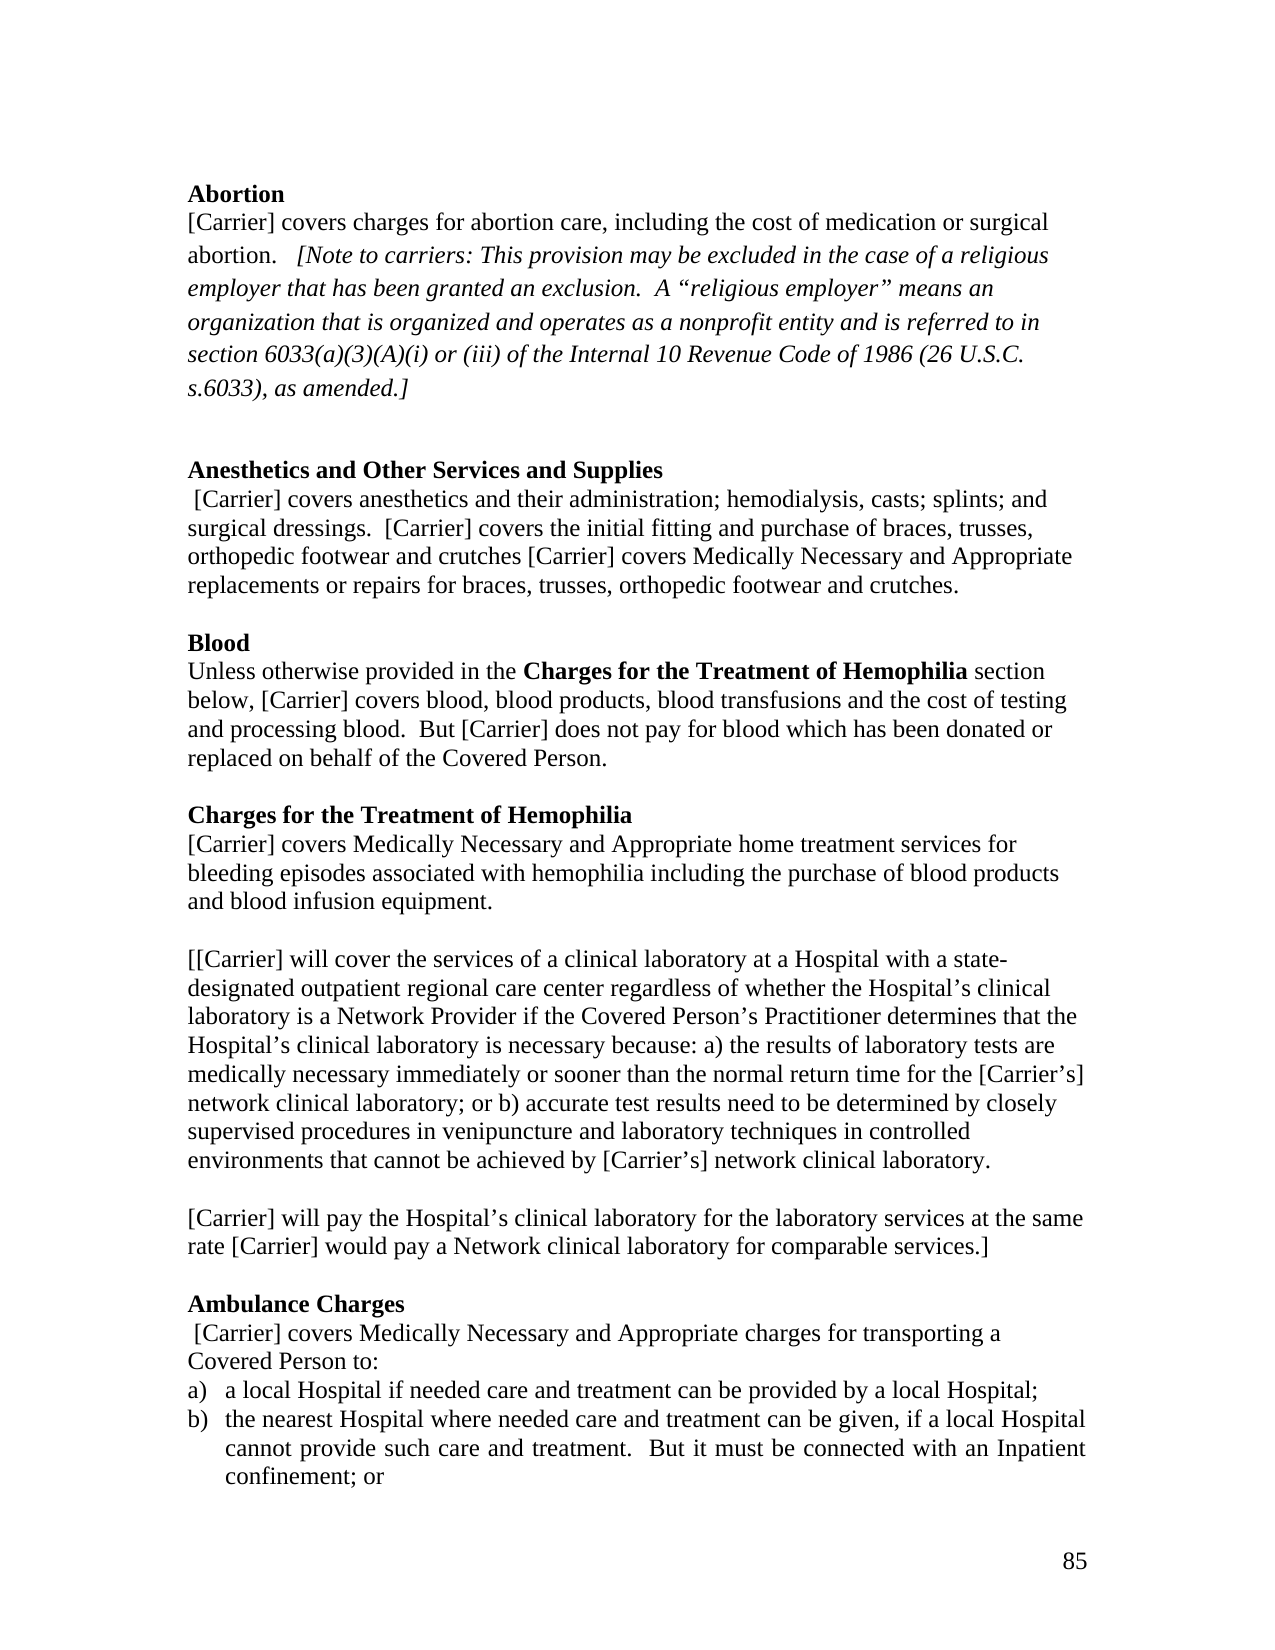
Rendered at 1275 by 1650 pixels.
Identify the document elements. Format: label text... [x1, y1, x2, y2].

text Abortion [187, 179, 1087, 207]
text Ambulance Charges [187, 1289, 1087, 1318]
text [Carrier] covers Medically Necessary and Appropriate home treatment services for bleeding episodes associated with hemophilia including the purchase of blood products and blood infusion equipment. [187, 829, 1087, 915]
text Blood [187, 628, 1087, 656]
text [Carrier] will pay the Hospital’s clinical laboratory for the laboratory services at the same rate [Carrier] would pay a Network clinical laboratory for comparable services.] [187, 1203, 1087, 1260]
text Unless otherwise provided in the Charges for the Treatment of Hemophilia section below, [Carrier] covers blood, blood products, blood transfusions and the cost of testing and processing blood. But [Carrier] does not pay for blood which has been donated or replaced on behalf of the Covered Person. [187, 656, 1087, 771]
list a local Hospital if needed care and treatment can be provided by a local Hospital; [187, 1375, 1087, 1404]
text Charges for the Treatment of Hemophilia [187, 800, 1087, 829]
text Anesthetics and Other Services and Supplies [187, 455, 1087, 484]
text [Carrier] covers anesthetics and their administration; hemodialysis, casts; splints; and surgical dressings. [Carrier] covers the initial fitting and purchase of braces, trusses, orthopedic footwear and crutches [Carrier] covers Medically Necessary and Appropriate replacements or repairs for braces, trusses, orthopedic footwear and crutches. [187, 484, 1087, 599]
list the nearest Hospital where needed care and treatment can be given, if a local Hospital cannot provide such care and treatment. But it must be connected with an Inpatient confinement; or [187, 1404, 1087, 1490]
text [Carrier] covers charges for abortion care, including the cost of medication or surgical abortion. [Note to carriers: This provision may be excluded in the case of a religious employer that has been granted an exclusion. A “religious employer” means an organization that is organized and operates as a nonprofit entity and is referred to in section 6033(a)(3)(A)(i) or (iii) of the Internal 10 Revenue Code of 1986 (26 U.S.C. s.6033), as amended.] [187, 207, 1087, 401]
text [[Carrier] will cover the services of a clinical laboratory at a Hospital with a state-designated outpatient regional care center regardless of whether the Hospital’s clinical laboratory is a Network Provider if the Covered Person’s Practitioner determines that the Hospital’s clinical laboratory is necessary because: a) the results of laboratory tests are medically necessary immediately or sooner than the normal return time for the [Carrier’s] network clinical laboratory; or b) accurate test results need to be determined by closely supervised procedures in venipuncture and laboratory techniques in controlled environments that cannot be achieved by [Carrier’s] network clinical laboratory. [187, 944, 1087, 1174]
text [Carrier] covers Medically Necessary and Appropriate charges for transporting a Covered Person to: [187, 1318, 1087, 1375]
